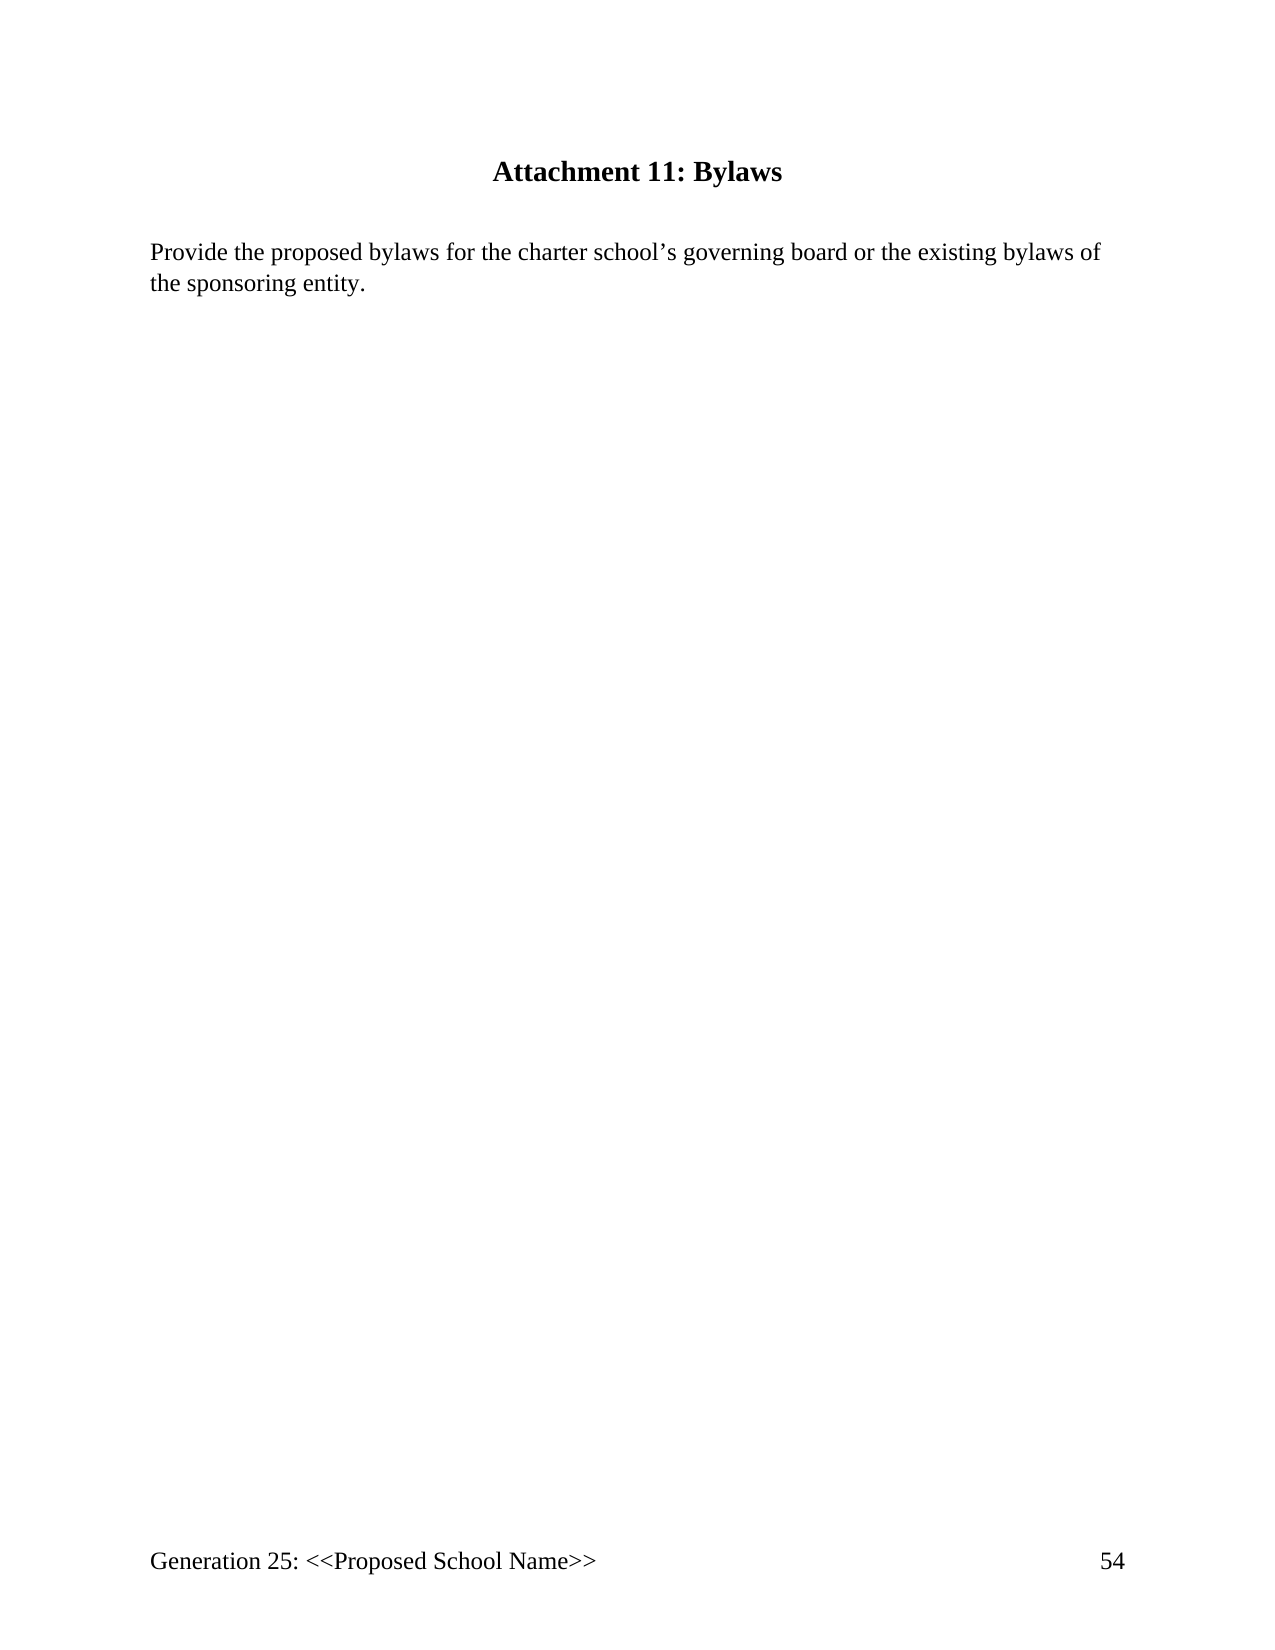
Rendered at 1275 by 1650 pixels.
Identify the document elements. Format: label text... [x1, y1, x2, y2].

subtitle Attachment 11: Bylaws [150, 154, 1125, 188]
text Provide the proposed bylaws for the charter school’s governing board or the existing bylaws of the sponsoring entity. [150, 237, 1125, 297]
